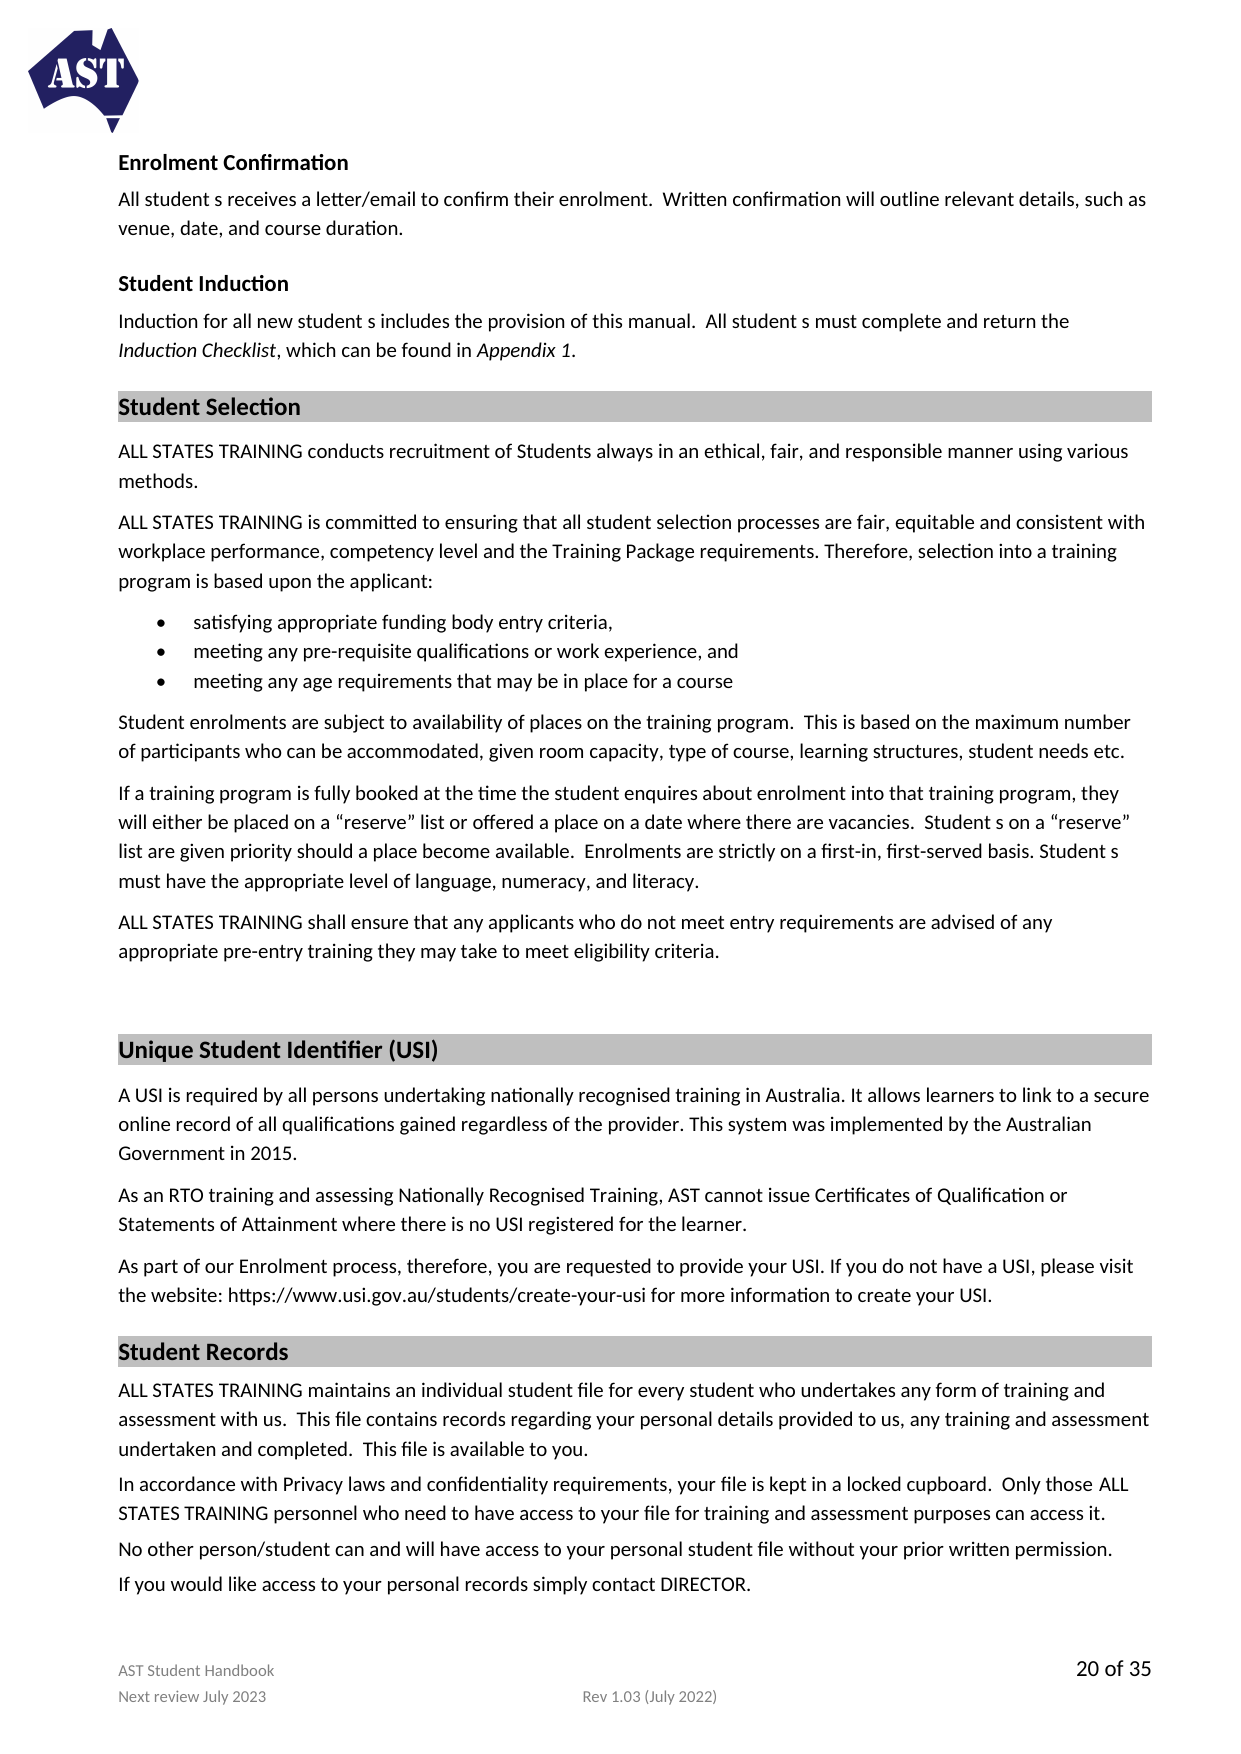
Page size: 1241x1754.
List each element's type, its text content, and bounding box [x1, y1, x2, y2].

text ALL STATES TRAINING shall ensure that any applicants who do not meet entry requirements are advised of any appropriate pre-entry training they may take to meet eligibility criteria. [118, 909, 1152, 964]
text Student enrolments are subject to availability of places on the training program. This is based on the maximum number of participants who can be accommodated, given room capacity, type of course, learning structures, student needs etc. [118, 709, 1152, 764]
list meeting any pre-requisite qualifications or work experience, and [156, 639, 1152, 664]
subtitle Student Induction [118, 269, 1152, 297]
subtitle Student Selection [118, 391, 1152, 422]
list meeting any age requirements that may be in place for a course [156, 668, 1152, 693]
text As an RTO training and assessing Nationally Recognised Training, AST cannot issue Certificates of Qualification or Statements of Attainment where there is no USI registered for the learner. [118, 1182, 1152, 1237]
text As part of our Enrolment process, therefore, you are requested to provide your USI. If you do not have a USI, please visit the website: https://www.usi.gov.au/students/create-your-usi for more information to create your USI. [118, 1253, 1152, 1307]
text A USI is required by all persons undertaking nationally recognised training in Australia. It allows learners to link to a secure online record of all qualifications gained regardless of the provider. This system was implemented by the Australian Government in 2015. [118, 1082, 1152, 1166]
list satisfying appropriate funding body entry criteria, [156, 609, 1152, 635]
text ALL STATES TRAINING conducts recruitment of Students always in an ethical, fair, and responsible manner using various methods. [118, 439, 1152, 493]
subtitle Enrolment Confirmation [118, 148, 1152, 176]
text ALL STATES TRAINING is committed to ensuring that all student selection processes are fair, equitable and consistent with workplace performance, competency level and the Training Package requirements. Therefore, selection into a training program is based upon the applicant: [118, 509, 1152, 593]
text No other person/student can and will have access to your personal student file without your prior written permission. [118, 1536, 1152, 1561]
text If you would like access to your personal records simply contact DIRECTOR. [118, 1571, 1152, 1597]
text Induction for all new student s includes the provision of this manual. All student s must complete and return the Induction Checklist, which can be found in Appendix 1. [118, 308, 1152, 362]
picture [28, 28, 139, 133]
text In accordance with Privacy laws and confidentiality requirements, your file is kept in a locked cupboard. Only those ALL STATES TRAINING personnel who need to have access to your file for training and assessment purposes can access it. [118, 1471, 1152, 1526]
text All student s receives a letter/email to confirm their enrolment. Written confirmation will outline relevant details, such as venue, date, and course duration. [118, 186, 1152, 241]
text ALL STATES TRAINING maintains an individual student file for every student who undertakes any form of training and assessment with us. This file contains records regarding your personal details provided to us, any training and assessment undertaken and completed. This file is available to you. [118, 1377, 1152, 1461]
subtitle Student Records [118, 1336, 1152, 1367]
subtitle Unique Student Identifier (USI) [118, 1034, 1152, 1065]
text If a training program is fully booked at the time the student enquires about enrolment into that training program, they will either be placed on a “reserve” list or offered a place on a date where there are vacancies. Student s on a “reserve” list are given priority should a place become available. Enrolments are strictly on a first-in, first-served basis. Student s must have the appropriate level of language, numeracy, and literacy. [118, 780, 1152, 893]
